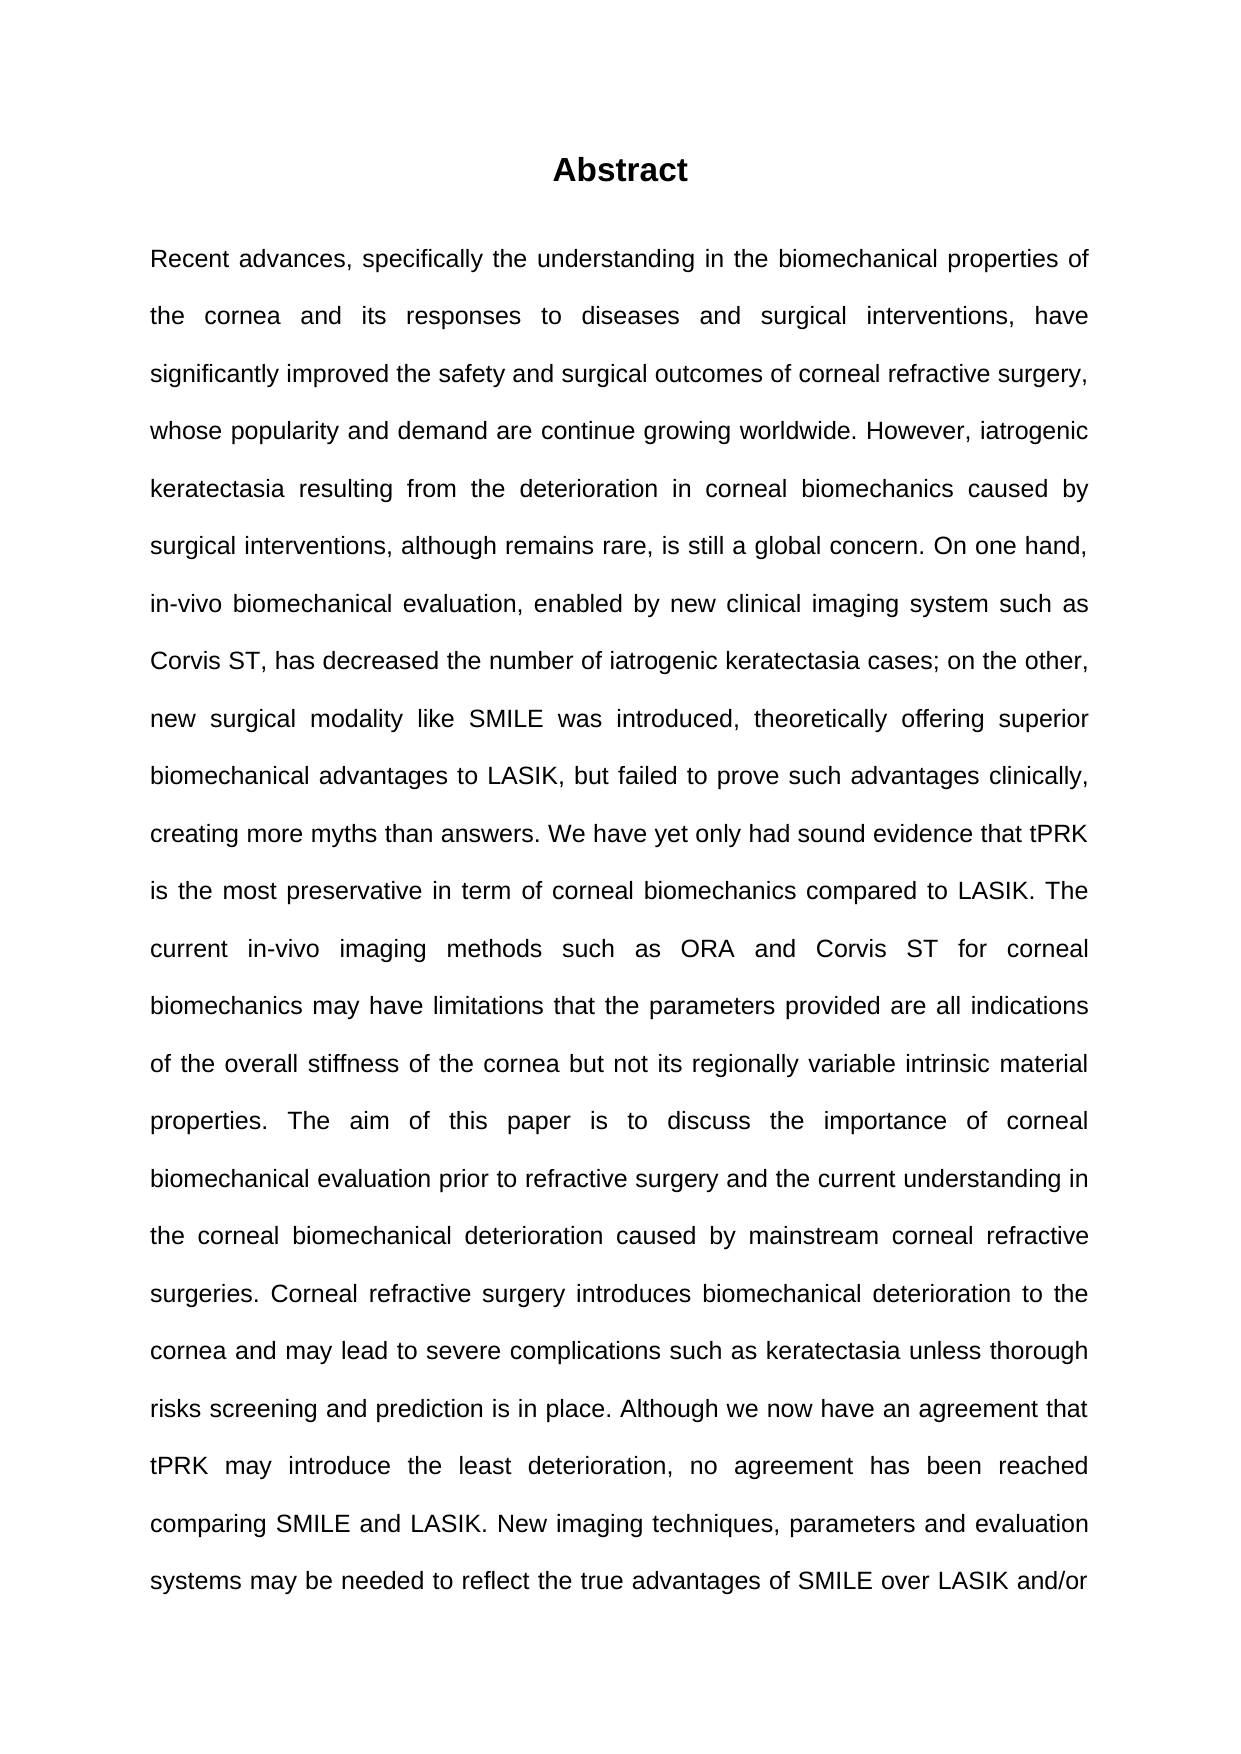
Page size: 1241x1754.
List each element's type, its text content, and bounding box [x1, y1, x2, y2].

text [150, 243, 1090, 1595]
text Abstract [150, 150, 1090, 188]
